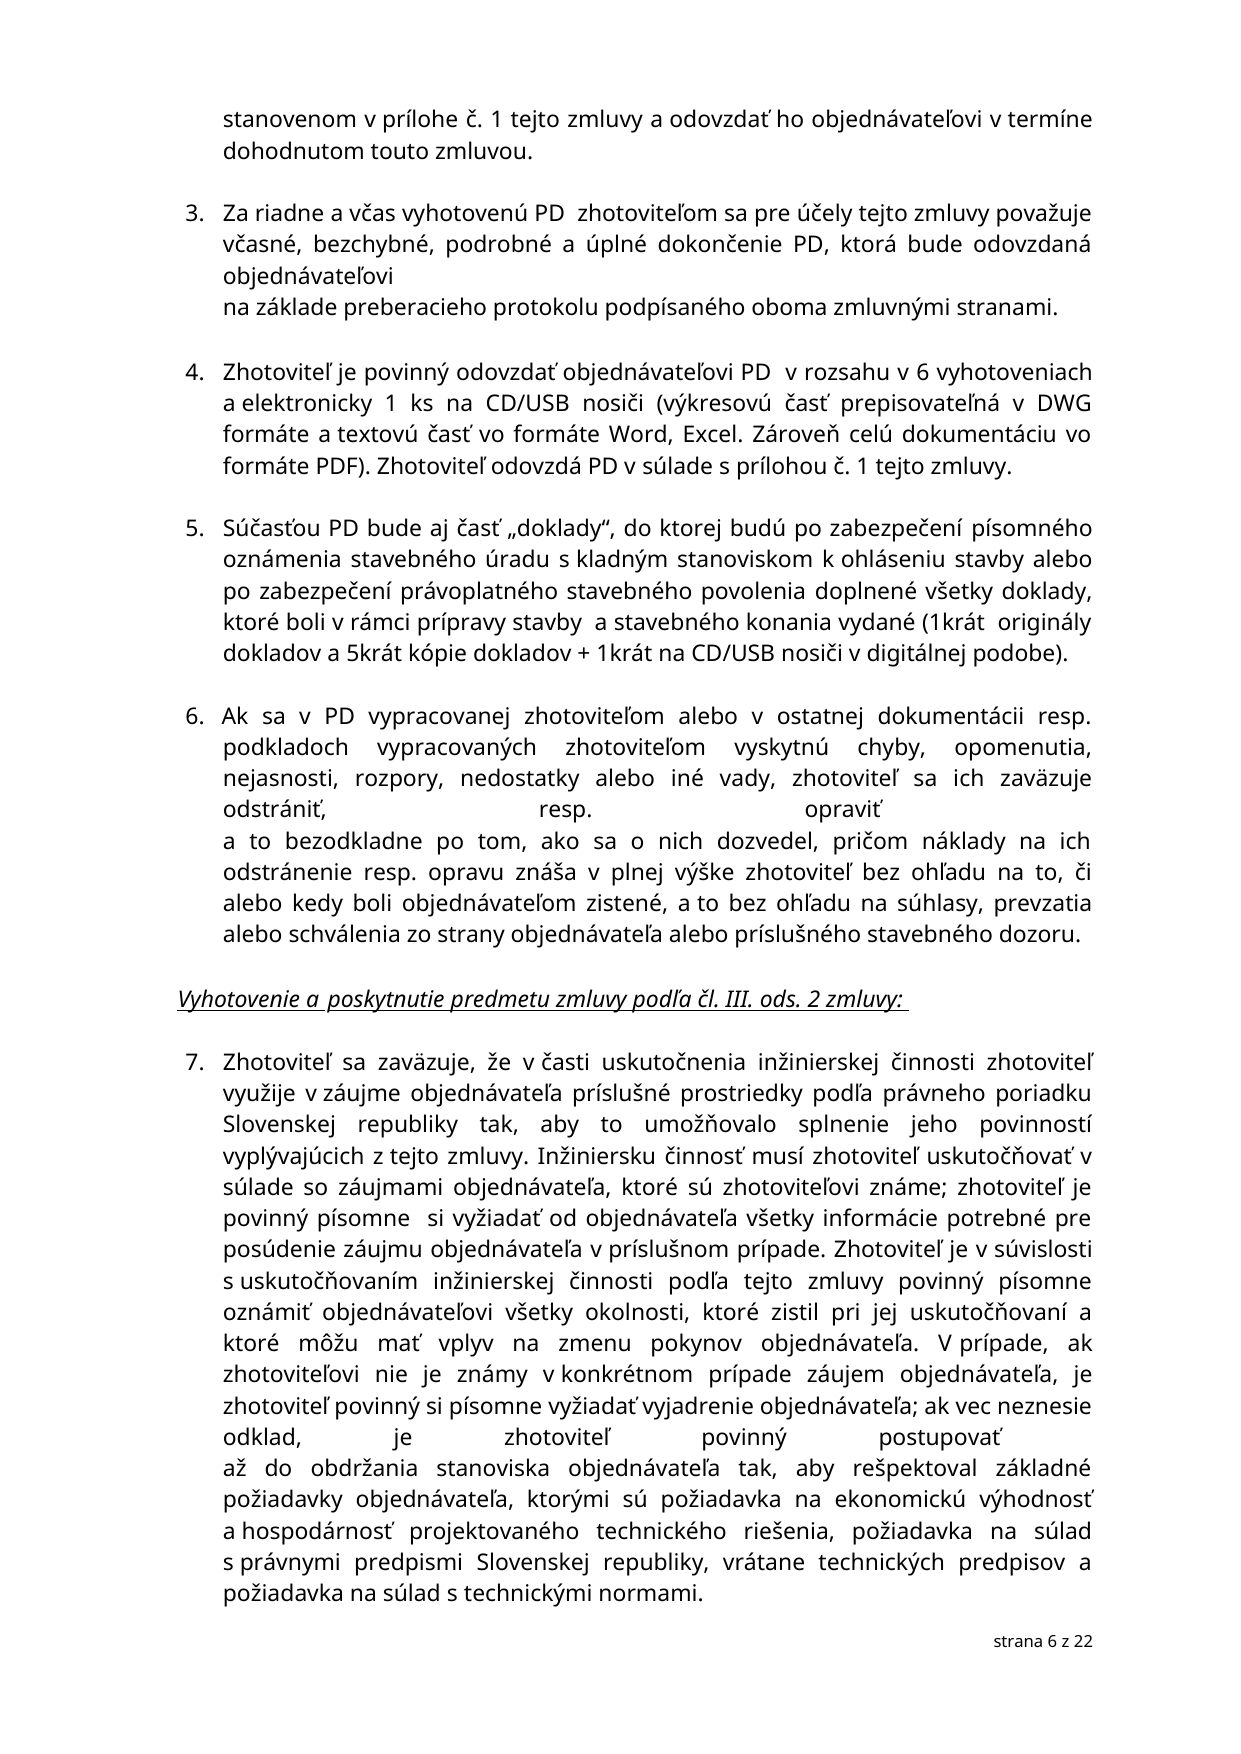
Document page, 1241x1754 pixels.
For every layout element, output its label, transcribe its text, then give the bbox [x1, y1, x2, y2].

list Zhotoviteľ sa zaväzuje, že v časti uskutočnenia inžinierskej činnosti zhotoviteľ využije v záujme objednávateľa príslušné prostriedky podľa právneho poriadku Slovenskej republiky tak, aby to umožňovalo splnenie jeho povinností vyplývajúcich z tejto zmluvy. Inžiniersku činnosť musí zhotoviteľ uskutočňovať v súlade so záujmami objednávateľa, ktoré sú zhotoviteľovi známe; zhotoviteľ je povinný písomne si vyžiadať od objednávateľa všetky informácie potrebné pre posúdenie záujmu objednávateľa v príslušnom prípade. Zhotoviteľ je v súvislosti s uskutočňovaním inžinierskej činnosti podľa tejto zmluvy povinný písomne oznámiť objednávateľovi všetky okolnosti, ktoré zistil pri jej uskutočňovaní a ktoré môžu mať vplyv na zmenu pokynov objednávateľa. V prípade, ak zhotoviteľovi nie je známy v konkrétnom prípade záujem objednávateľa, je zhotoviteľ povinný si písomne vyžiadať vyjadrenie objednávateľa; ak vec neznesie odklad, je zhotoviteľ povinný postupovať až do obdržania stanoviska objednávateľa tak, aby rešpektoval základné požiadavky objednávateľa, ktorými sú požiadavka na ekonomickú výhodnosť a hospodárnosť projektovaného technického riešenia, požiadavka na súlad s právnymi predpismi Slovenskej republiky, vrátane technických predpisov a požiadavka na súlad s technickými normami. [185, 1046, 1093, 1608]
list Ak sa v PD vypracovanej zhotoviteľom alebo v ostatnej dokumentácii resp. podkladoch vypracovaných zhotoviteľom vyskytnú chyby, opomenutia, nejasnosti, rozpory, nedostatky alebo iné vady, zhotoviteľ sa ich zaväzuje odstrániť, resp. opraviť a to bezodkladne po tom, ako sa o nich dozvedel, pričom náklady na ich odstránenie resp. opravu znáša v plnej výške zhotoviteľ bez ohľadu na to, či alebo kedy boli objednávateľom zistené, a to bez ohľadu na súhlasy, prevzatia alebo schválenia zo strany objednávateľa alebo príslušného stavebného dozoru. [185, 700, 1093, 950]
list Súčasťou PD bude aj časť „doklady“, do ktorej budú po zabezpečení písomného oznámenia stavebného úradu s kladným stanoviskom k ohláseniu stavby alebo po zabezpečení právoplatného stavebného povolenia doplnené všetky doklady, ktoré boli v rámci prípravy stavby a stavebného konania vydané (1krát originály dokladov a 5krát kópie dokladov + 1krát na CD/USB nosiči v digitálnej podobe). [185, 512, 1093, 668]
list Vyhotovenie a poskytnutie predmetu zmluvy podľa čl. III. ods. 2 zmluvy: [177, 983, 1093, 1015]
list Za riadne a včas vyhotovenú PD zhotoviteľom sa pre účely tejto zmluvy považuje včasné, bezchybné, podrobné a úplné dokončenie PD, ktorá bude odovzdaná objednávateľovi na základe preberacieho protokolu podpísaného oboma zmluvnými stranami. [185, 197, 1093, 322]
list Zhotoviteľ je povinný odovzdať objednávateľovi PD v rozsahu v 6 vyhotoveniach a elektronicky 1 ks na CD/USB nosiči (výkresovú časť prepisovateľná v DWG formáte a textovú časť vo formáte Word, Excel. Zároveň celú dokumentáciu vo formáte PDF). Zhotoviteľ odovzdá PD v súlade s prílohou č. 1 tejto zmluvy. [185, 356, 1093, 481]
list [177, 103, 1093, 166]
